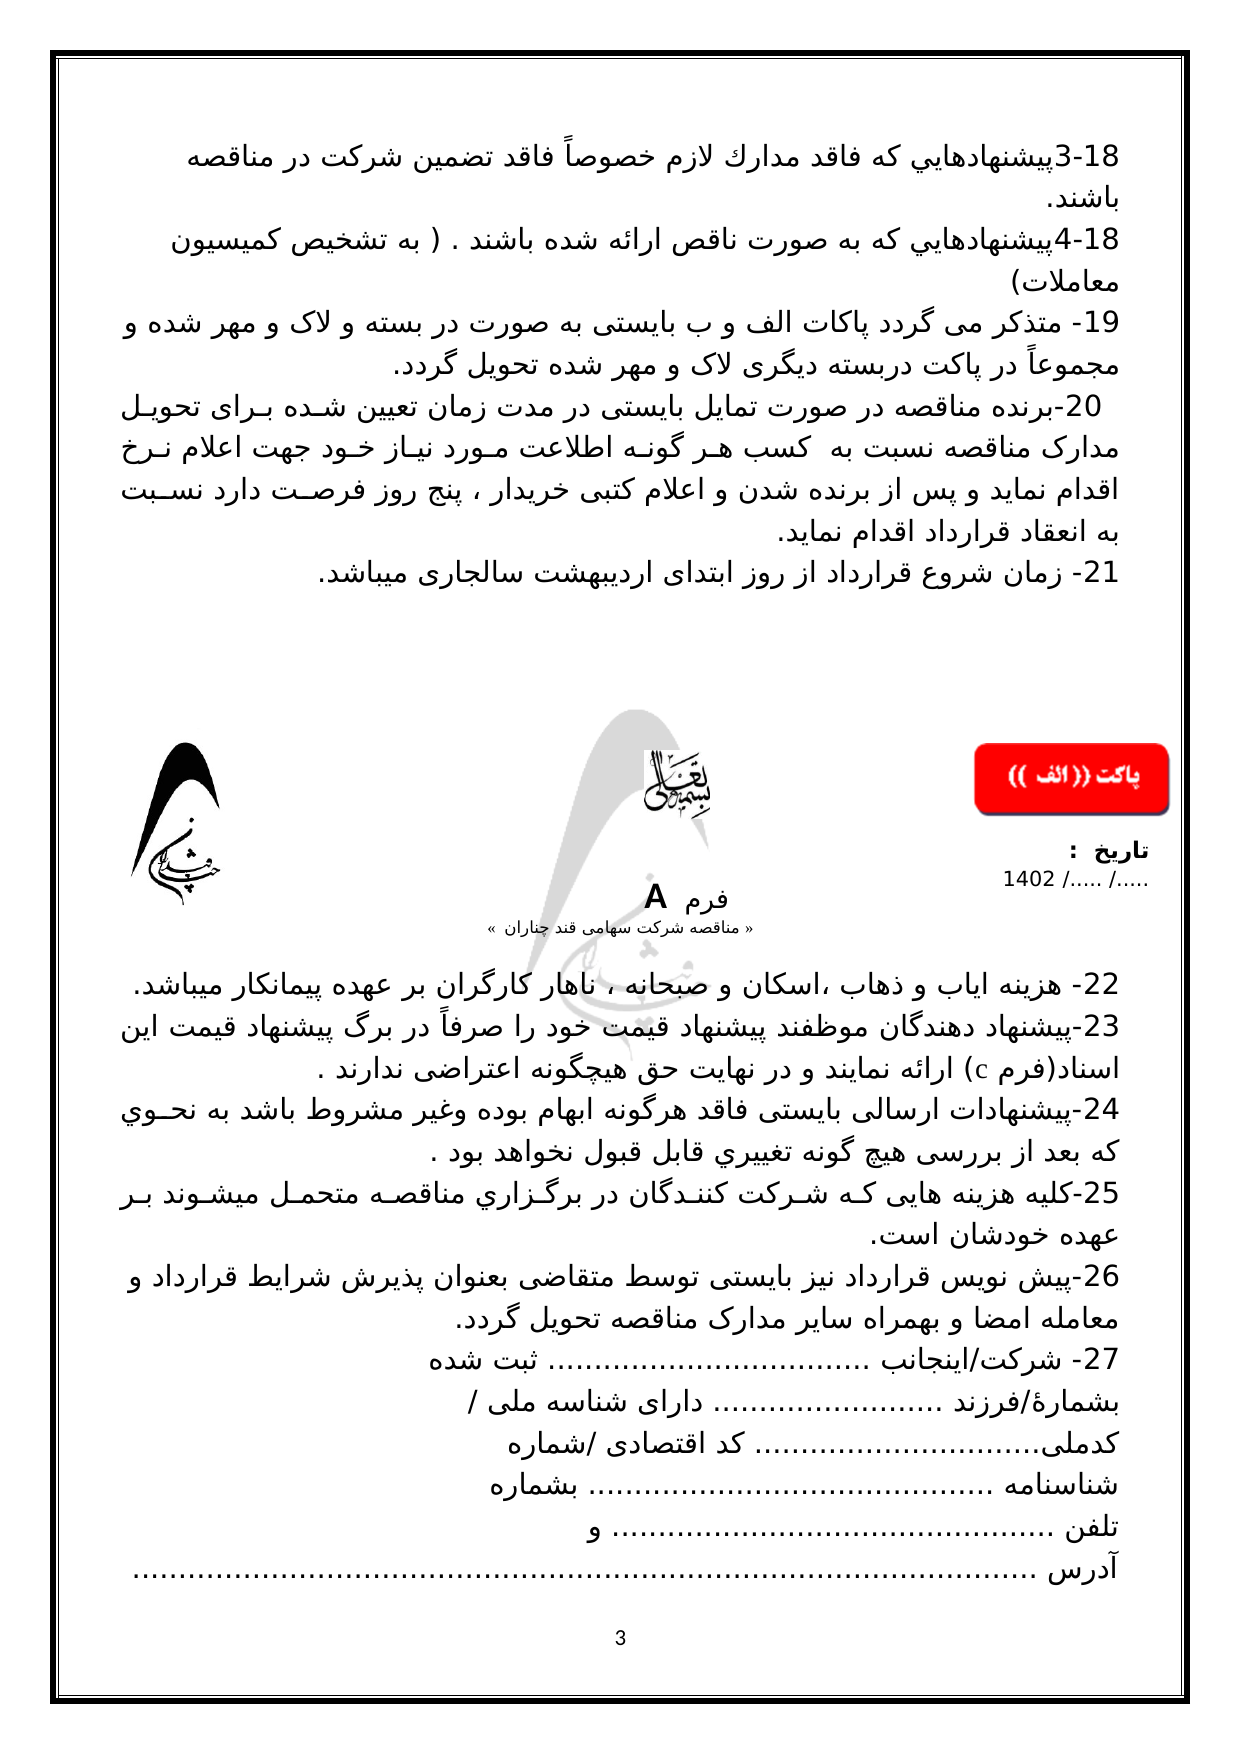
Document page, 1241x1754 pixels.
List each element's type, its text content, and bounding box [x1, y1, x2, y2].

text 4-18پيشنهادهايي كه به صورت ناقص ارائه شده باشند . ( به تشخيص كميسيون معاملات) [120, 216, 1120, 299]
text 20-برنده مناقصه در صورت تمایل بایستی در مدت زمان تعیین شده برای تحویل مدارک مناقصه نسبت به کسب هر گونه اطلاعت مورد نیاز خود جهت اعلام نرخ اقدام نماید و پس از برنده شدن و اعلام کتبی خریدار ، پنج روز فرصت دارد نسبت به انعقاد قرارداد اقدام نماید. [120, 383, 1120, 549]
text 22- هزینه ایاب و ذهاب ،اسکان و صبحانه ، ناهار کارگران بر عهده پیمانکار میباشد. [120, 961, 1120, 1003]
picture [973, 743, 1172, 819]
text 24-پیشنهادات ارسالی بایستی فاقد هرگونه ابهام بوده وغیر مشروط باشد به نحوي که بعد از بررسی هیچ گونه تغییري قابل قبول نخواهد بود . [120, 1086, 1120, 1170]
text 21- زمان شروع قرارداد از روز ابتدای اردیبهشت سالجاری میباشد. [120, 549, 1120, 591]
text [120, 1336, 1120, 1586]
text 19- متذکر می گردد پاکات الف و ب بایستی به صورت در بسته و لاک و مهر شده و مجموعاً در پاکت دربسته دیگری لاک و مهر شده تحویل گردد. [120, 299, 1120, 383]
text 23-پیشنهاد دهندگان موظفند پیشنهاد قیمت خود را صرفاً در برگ پیشنهاد قیمت این اسناد(فرم c) ارائه نمایند و در نهایت حق هیچگونه اعتراضی ندارند . [120, 1003, 1120, 1086]
text فرم A [120, 872, 1120, 918]
text 26-پیش نویس قرارداد نیز بایستی توسط متقاضی بعنوان پذیرش شرایط قرارداد و معامله امضا و بهمراه سایر مدارک مناقصه تحویل گردد. [120, 1253, 1120, 1336]
picture [644, 750, 710, 819]
text 25-کلیه هزینه هایی که شرکت کنندگان در برگزاري مناقصه متحمل میشوند بر عهده خودشان است. [120, 1170, 1120, 1253]
text 3-18پيشنهادهايي كه فاقد مدارك لازم خصوصاً فاقد تضمين شركت در مناقصه باشند. [120, 133, 1120, 216]
text « مناقصه شرکت سهامی قند چناران » [120, 918, 1120, 938]
picture [120, 728, 235, 912]
